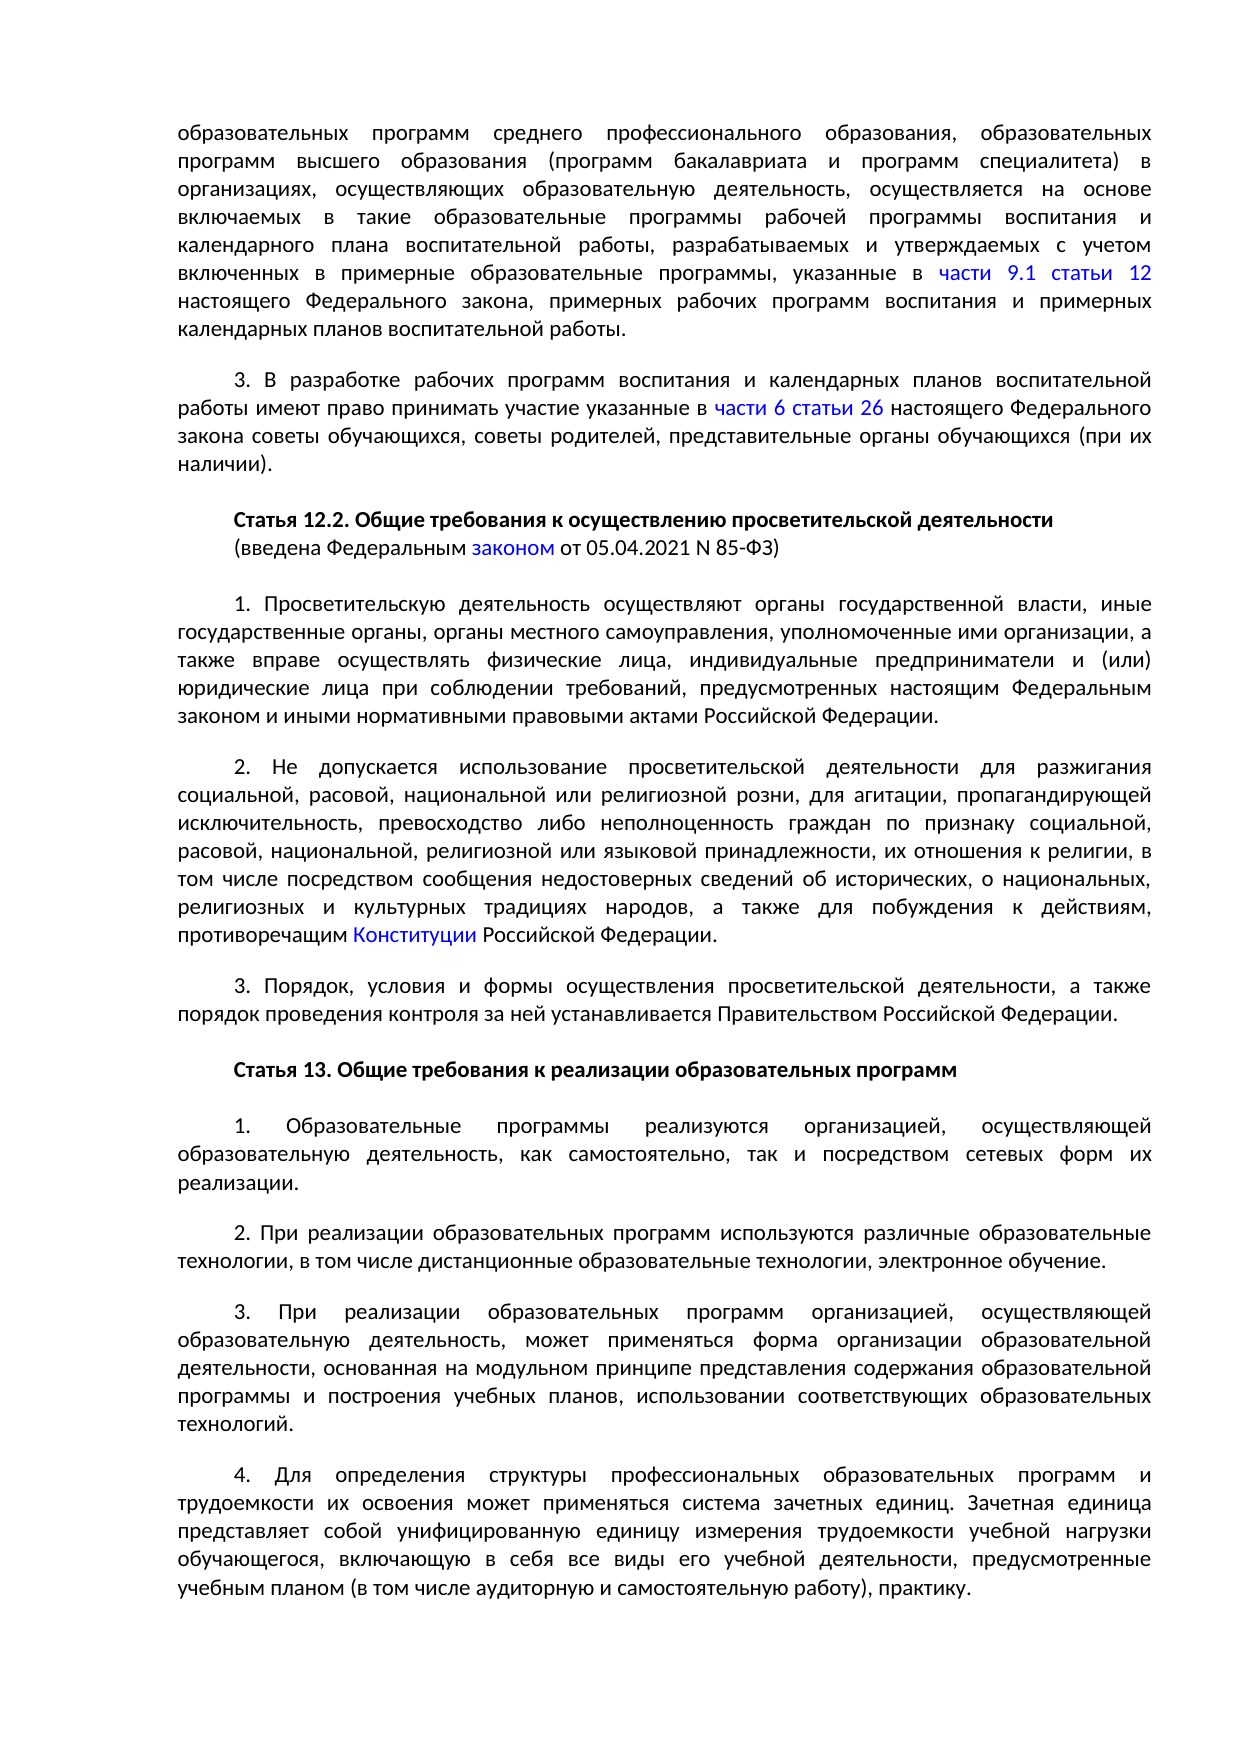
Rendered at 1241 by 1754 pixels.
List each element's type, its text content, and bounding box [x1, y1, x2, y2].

text 1. Просветительскую деятельность осуществляют органы государственной власти, иные государственные органы, органы местного самоуправления, уполномоченные ими организации, а также вправе осуществлять физические лица, индивидуальные предприниматели и (или) юридические лица при соблюдении требований, предусмотренных настоящим Федеральным законом и иными нормативными правовыми актами Российской Федерации. [177, 589, 1152, 729]
text 2. Не допускается использование просветительской деятельности для разжигания социальной, расовой, национальной или религиозной розни, для агитации, пропагандирующей исключительность, превосходство либо неполноценность граждан по признаку социальной, расовой, национальной, религиозной или языковой принадлежности, их отношения к религии, в том числе посредством сообщения недостоверных сведений об исторических, о национальных, религиозных и культурных традициях народов, а также для побуждения к действиям, противоречащим Конституции Российской Федерации. [177, 752, 1152, 948]
text 4. Для определения структуры профессиональных образовательных программ и трудоемкости их освоения может применяться система зачетных единиц. Зачетная единица представляет собой унифицированную единицу измерения трудоемкости учебной нагрузки обучающегося, включающую в себя все виды его учебной деятельности, предусмотренные учебным планом (в том числе аудиторную и самостоятельную работу), практику. [177, 1461, 1152, 1601]
title Статья 12.2. Общие требования к осуществлению просветительской деятельности [177, 505, 1152, 533]
text (введена Федеральным законом от 05.04.2021 N 85-ФЗ) [233, 533, 1152, 561]
text 1. Образовательные программы реализуются организацией, осуществляющей образовательную деятельность, как самостоятельно, так и посредством сетевых форм их реализации. [177, 1112, 1152, 1196]
text 3. В разработке рабочих программ воспитания и календарных планов воспитательной работы имеют право принимать участие указанные в части 6 статьи 26 настоящего Федерального закона советы обучающихся, советы родителей, представительные органы обучающихся (при их наличии). [177, 365, 1152, 477]
title Статья 13. Общие требования к реализации образовательных программ [177, 1056, 1152, 1083]
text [177, 118, 1152, 342]
text 3. Порядок, условия и формы осуществления просветительской деятельности, а также порядок проведения контроля за ней устанавливается Правительством Российской Федерации. [177, 971, 1152, 1027]
text 2. При реализации образовательных программ используются различные образовательные технологии, в том числе дистанционные образовательные технологии, электронное обучение. [177, 1218, 1152, 1274]
text 3. При реализации образовательных программ организацией, осуществляющей образовательную деятельность, может применяться форма организации образовательной деятельности, основанная на модульном принципе представления содержания образовательной программы и построения учебных планов, использовании соответствующих образовательных технологий. [177, 1297, 1152, 1438]
